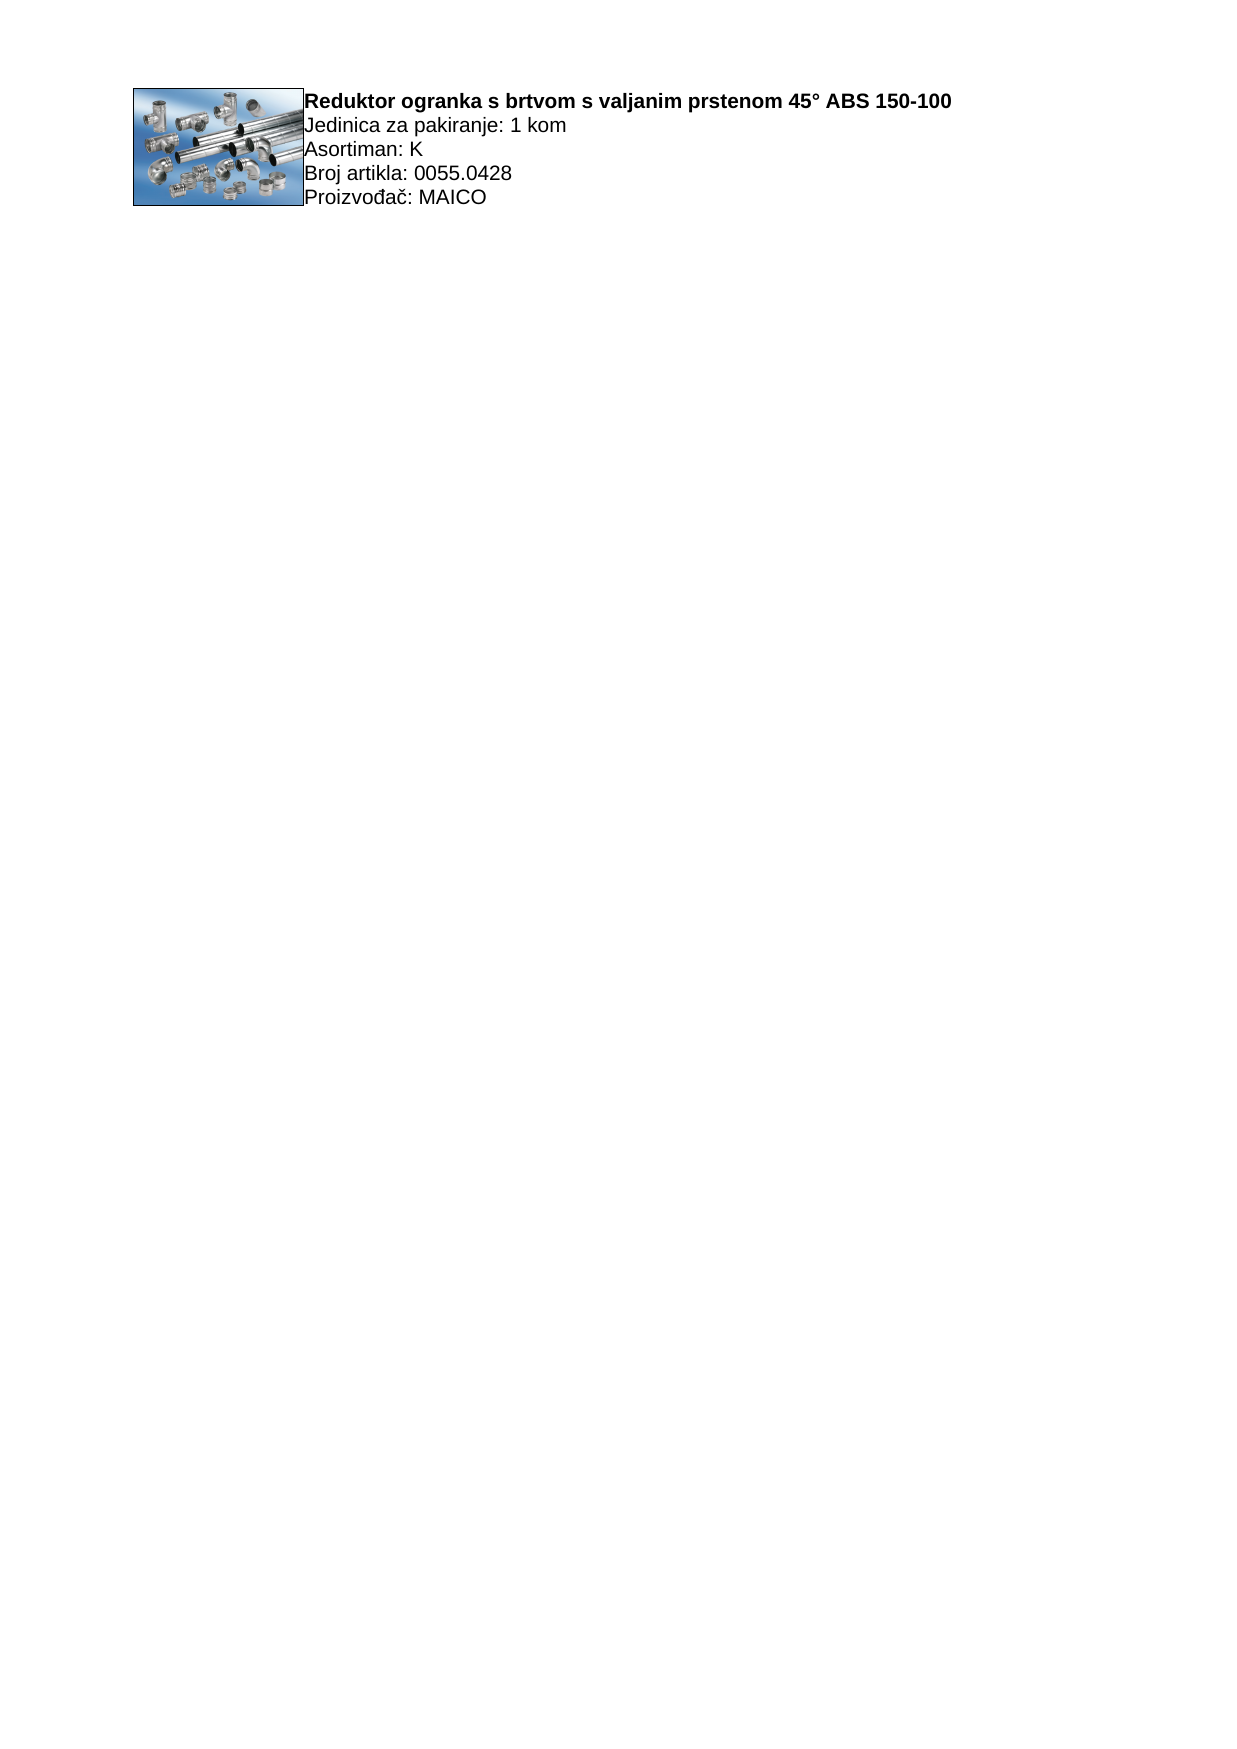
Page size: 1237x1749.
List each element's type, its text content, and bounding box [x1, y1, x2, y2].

picture [134, 89, 303, 205]
text Reduktor ogranka s brtvom s valjanim prstenom 45° ABS 150-100Jedinica za pakiranje: 1 komAsortiman: K Broj artikla: 0055.0428Proizvođač: MAICO [133, 89, 1148, 208]
